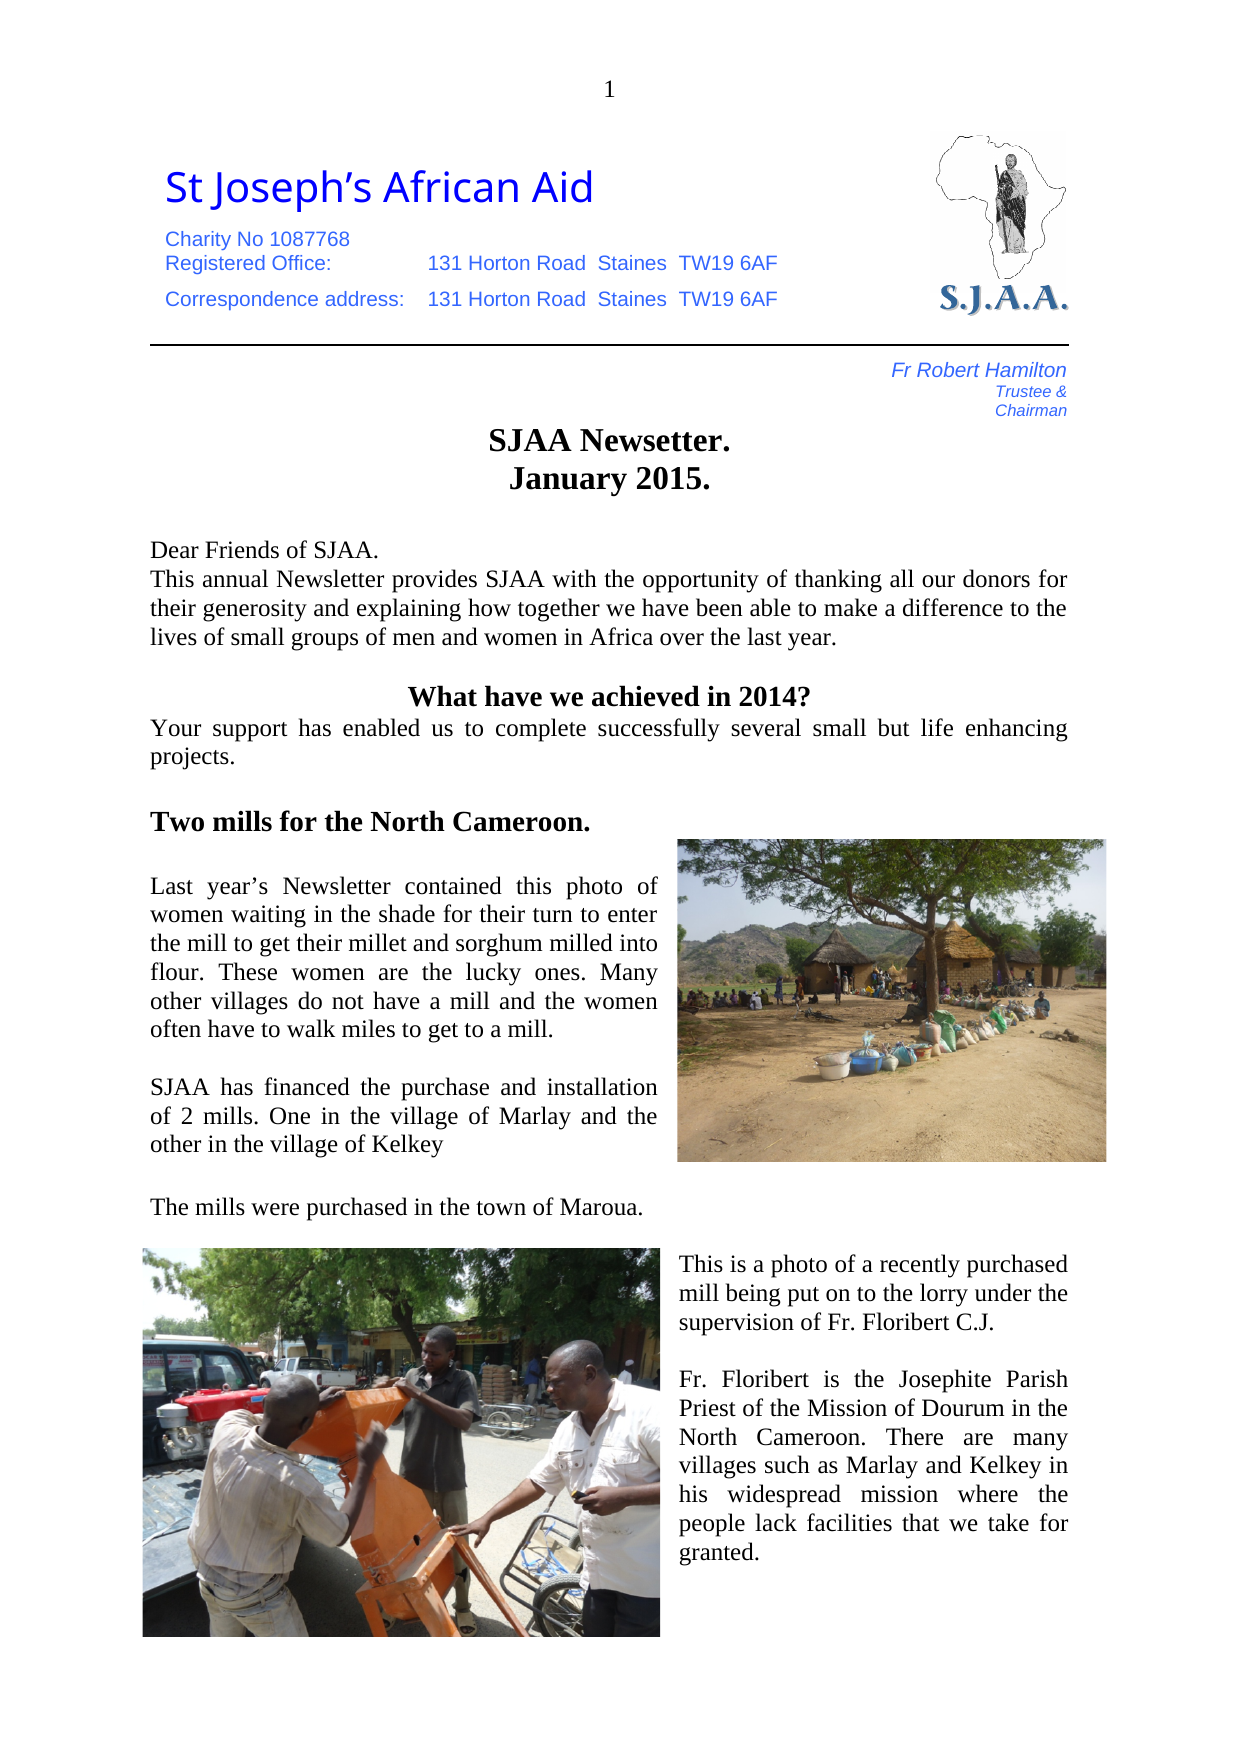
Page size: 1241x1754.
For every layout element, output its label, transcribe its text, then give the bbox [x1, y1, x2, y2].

text This annual Newsletter provides SJAA with the opportunity of thanking all our donors for their generosity and explaining how together we have been able to make a difference to the lives of small groups of men and women in Africa over the last year. [150, 564, 1069, 650]
text Trustee & Chairman [150, 382, 1069, 420]
text Two mills for the North Cameroon. [150, 804, 1069, 837]
picture [677, 839, 1107, 1162]
text January 2015. [150, 459, 1069, 497]
text The mills were purchased in the town of Maroua. [150, 1192, 1069, 1221]
text SJAA Newsetter. [150, 420, 1069, 459]
text Fr. Floribert is the Josephite Parish Priest of the Mission of Dourum in the North Cameroon. There are many villages such as Marlay and Kelkey in his widespread mission where the people lack facilities that we take for granted. [660, 1364, 1069, 1566]
text What have we achieved in 2014? [150, 679, 1069, 713]
text Dear Friends of SJAA. [150, 535, 1069, 564]
text Last year’s Newsletter contained this photo of women waiting in the shade for their turn to enter the mill to get their millet and sorghum milled into flour. These women are the lucky ones. Many other villages do not have a mill and the women often have to walk miles to get to a mill. [150, 871, 677, 1043]
text This is a photo of a recently purchased mill being put on to the lorry under the supervision of Fr. Floribert C.J. [660, 1249, 1069, 1336]
text Fr Robert Hamilton [150, 358, 1069, 382]
picture [141, 1248, 660, 1636]
text Your support has enabled us to complete successfully several small but life enhancing projects. [150, 713, 1069, 770]
text SJAA has financed the purchase and installation of 2 mills. One in the village of Marlay and the other in the village of Kelkey [150, 1072, 677, 1158]
